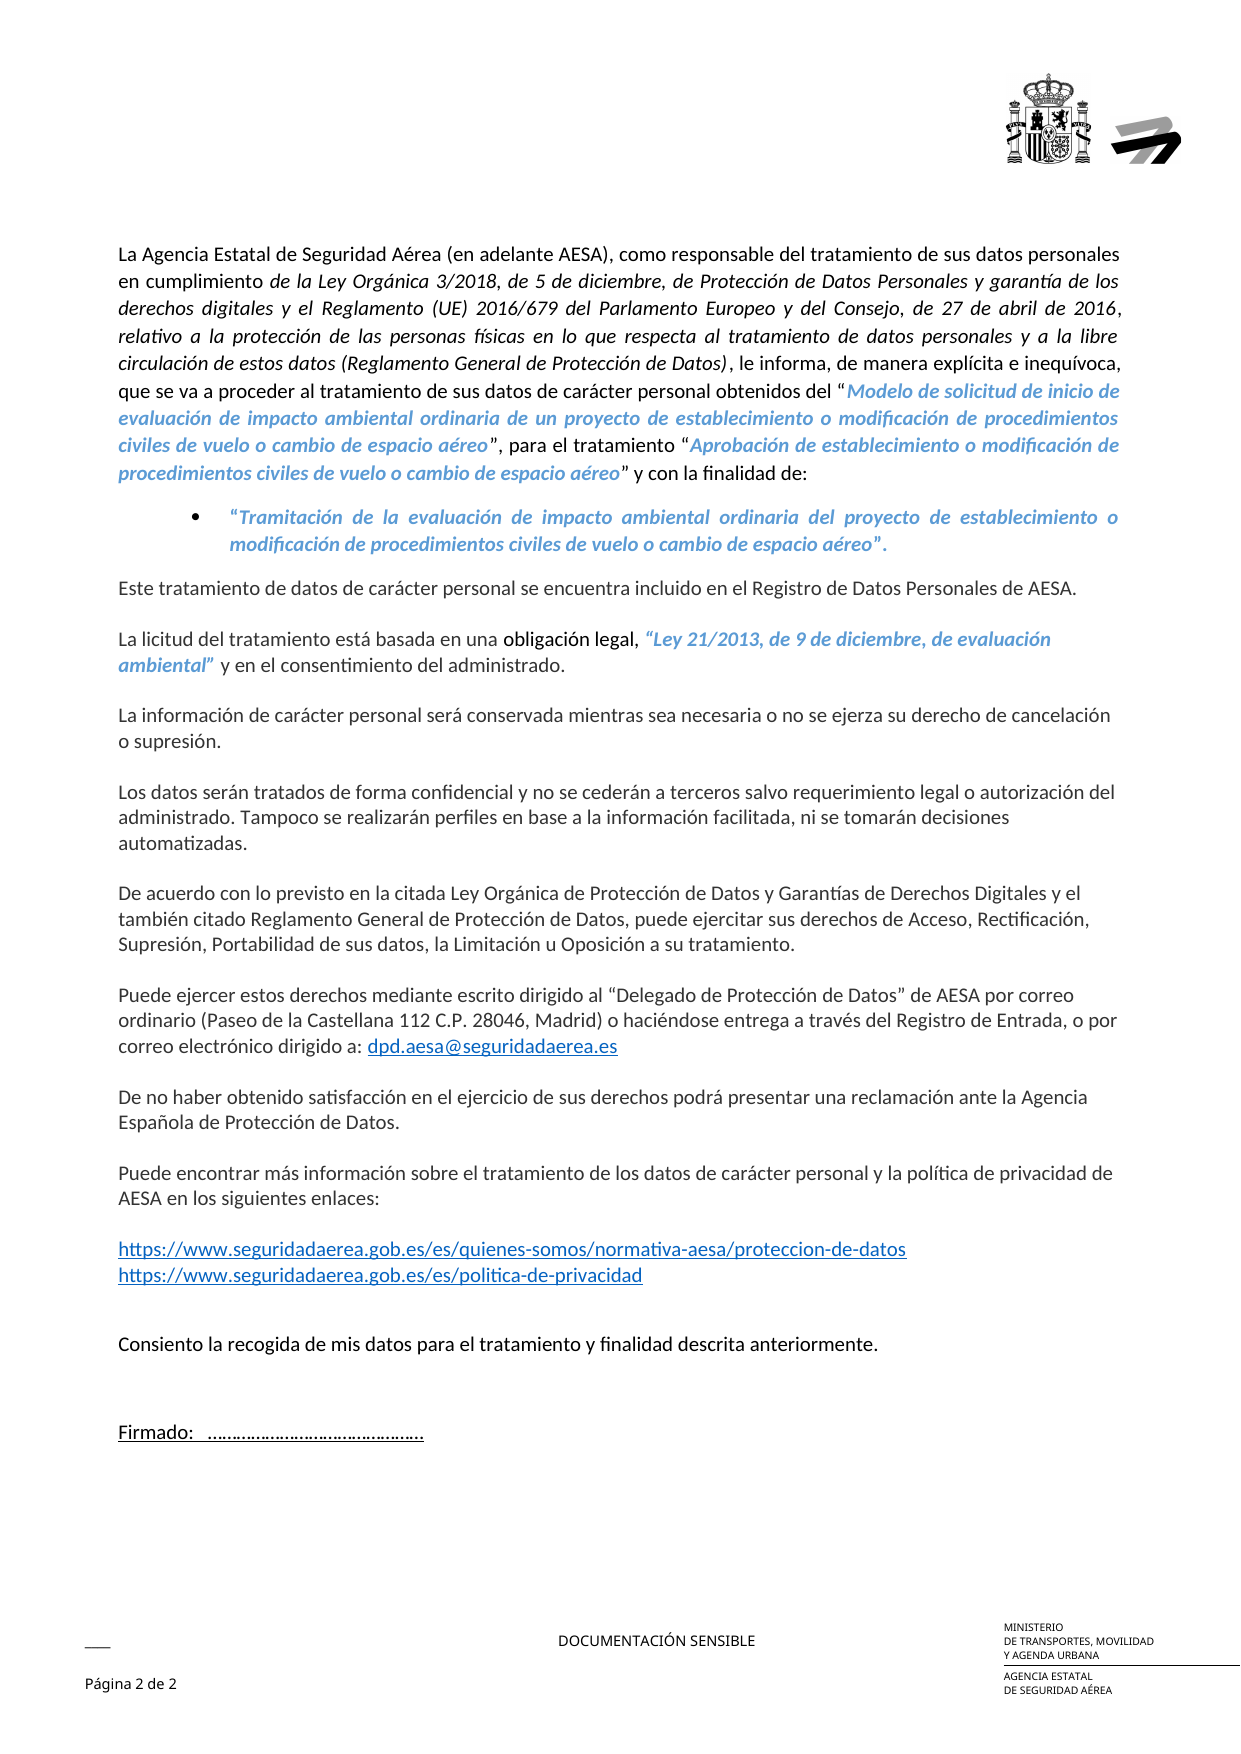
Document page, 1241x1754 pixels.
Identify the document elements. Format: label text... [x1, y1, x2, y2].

text Consiento la recogida de mis datos para el tratamiento y finalidad descrita anteriormente. [118, 1331, 1122, 1357]
text Puede ejercer estos derechos mediante escrito dirigido al “Delegado de Protección de Datos” de AESA por correo ordinario (Paseo de la Castellana 112 C.P. 28046, Madrid) o haciéndose entrega a través del Registro de Entrada, o por correo electrónico dirigido a: dpd.aesa@seguridadaerea.es [118, 982, 1122, 1058]
text Este tratamiento de datos de carácter personal se encuentra incluido en el Registro de Datos Personales de AESA. La licitud del tratamiento está basada en una obligación legal, “Ley 21/2013, de 9 de diciembre, de evaluación ambiental” y en el consentimiento del administrado. La información de carácter personal será conservada mientras sea necesaria o no se ejerza su derecho de cancelación o supresión. [118, 576, 1122, 753]
text De acuerdo con lo previsto en la citada Ley Orgánica de Protección de Datos y Garantías de Derechos Digitales y el también citado Reglamento General de Protección de Datos, puede ejercitar sus derechos de Acceso, Rectificación, Supresión, Portabilidad de sus datos, la Limitación u Oposición a su tratamiento. [118, 881, 1122, 957]
text Firmado: ……………………………………… [118, 1419, 1122, 1445]
text Los datos serán tratados de forma confidencial y no se cederán a terceros salvo requerimiento legal o autorización del administrado. Tampoco se realizarán perfiles en base a la información facilitada, ni se tomarán decisiones automatizadas. [118, 779, 1122, 855]
text De no haber obtenido satisfacción en el ejercicio de sus derechos podrá presentar una reclamación ante la Agencia Española de Protección de Datos. Puede encontrar más información sobre el tratamiento de los datos de carácter personal y la política de privacidad de AESA en los siguientes enlaces: [118, 1084, 1122, 1211]
text https://www.seguridadaerea.gob.es/es/politica-de-privacidad [118, 1262, 1122, 1287]
text https://www.seguridadaerea.gob.es/es/quienes-somos/normativa-aesa/proteccion-de-datos [118, 1211, 1122, 1262]
list “Tramitación de la evaluación de impacto ambiental ordinaria del proyecto de establecimiento o modificación de procedimientos civiles de vuelo o cambio de espacio aéreo”. [192, 504, 1122, 557]
text La Agencia Estatal de Seguridad Aérea (en adelante AESA), como responsable del tratamiento de sus datos personales en cumplimiento de la Ley Orgánica 3/2018, de 5 de diciembre, de Protección de Datos Personales y garantía de los derechos digitales y el Reglamento (UE) 2016/679 del Parlamento Europeo y del Consejo, de 27 de abril de 2016, relativo a la protección de las personas físicas en lo que respecta al tratamiento de datos personales y a la libre circulación de estos datos (Reglamento General de Protección de Datos), le informa, de manera explícita e inequívoca, que se va a proceder al tratamiento de sus datos de carácter personal obtenidos del “Modelo de solicitud de inicio de evaluación de impacto ambiental ordinaria de un proyecto de establecimiento o modificación de procedimientos civiles de vuelo o cambio de espacio aéreo”, para el tratamiento “Aprobación de establecimiento o modificación de procedimientos civiles de vuelo o cambio de espacio aéreo” y con la finalidad de: [118, 241, 1122, 485]
picture [1005, 73, 1092, 164]
